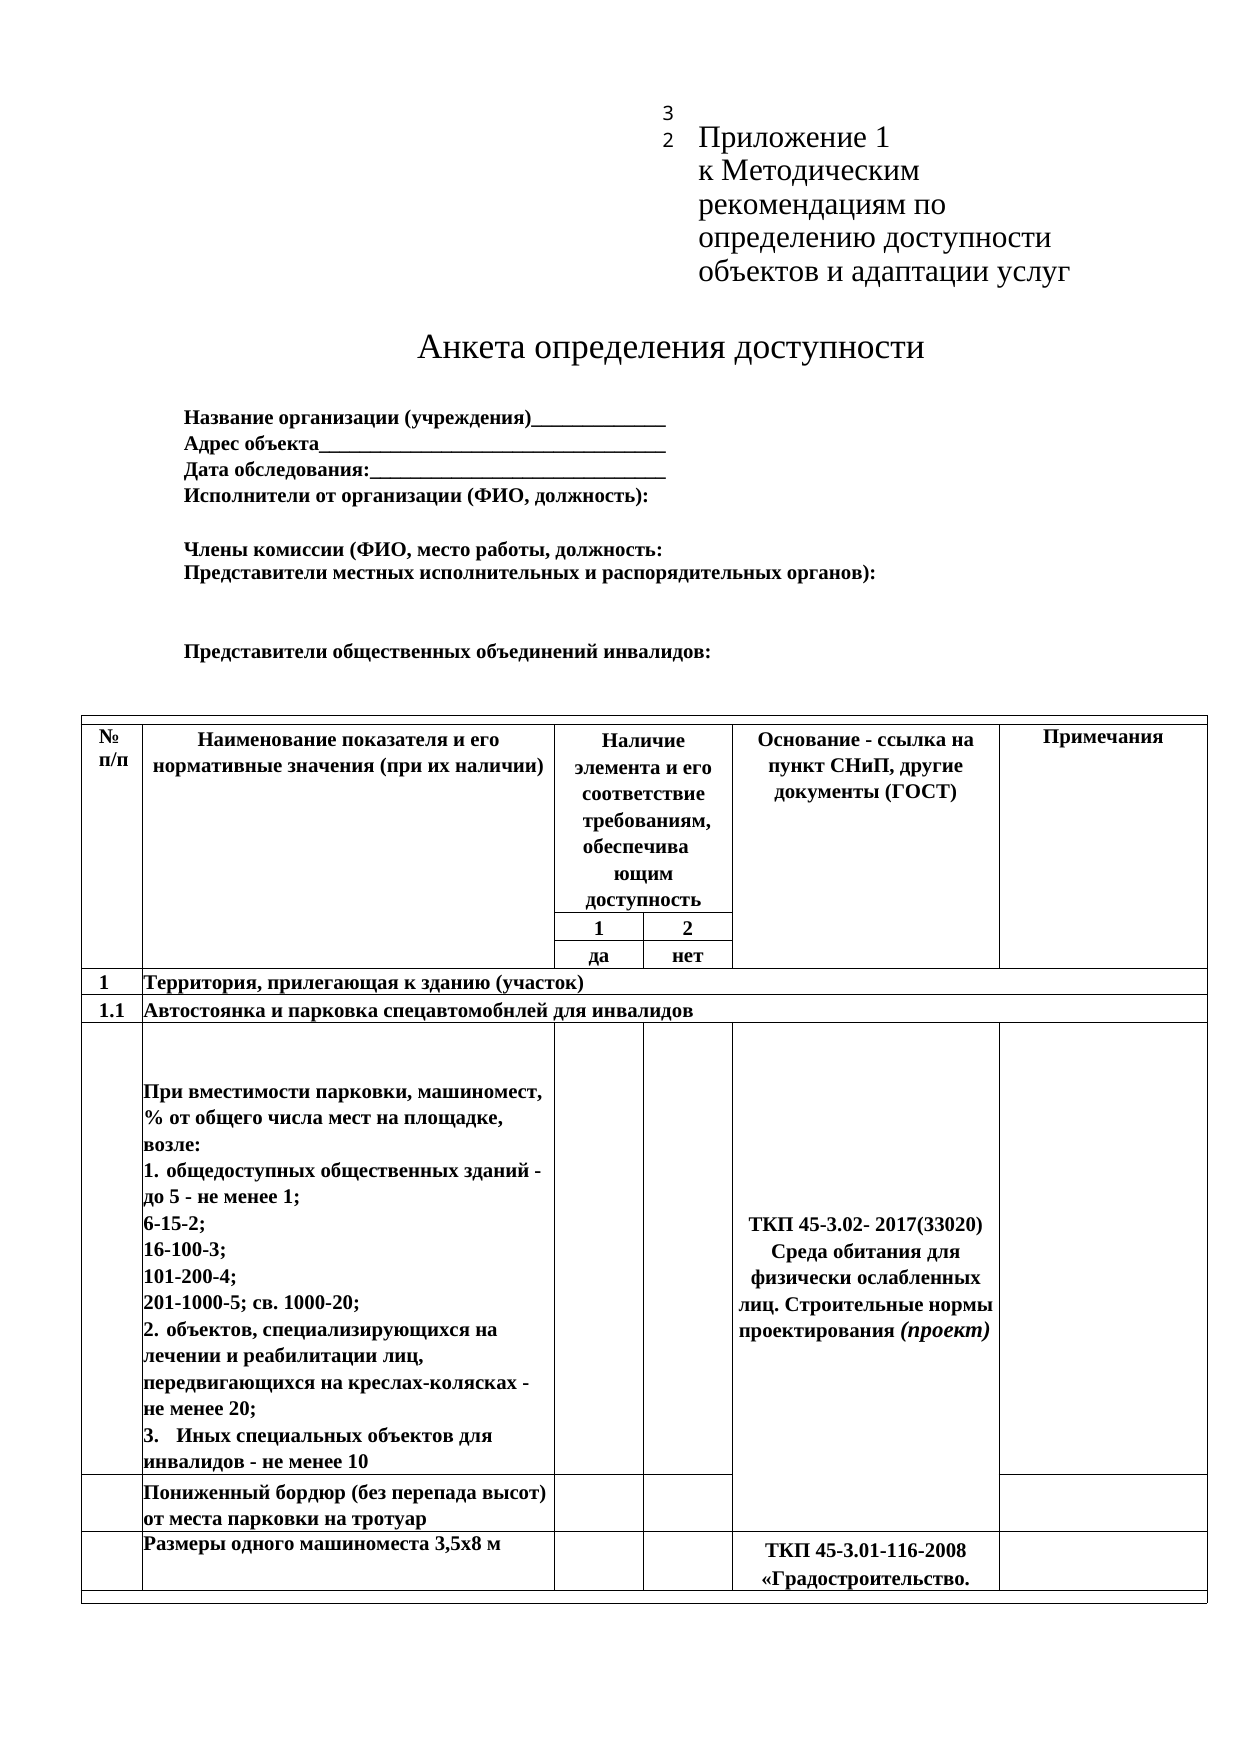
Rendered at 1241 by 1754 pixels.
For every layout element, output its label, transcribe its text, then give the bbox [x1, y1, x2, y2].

table_cell Автостоянка и парковка спецавтомобнлей для инвалидов [143, 995, 1207, 1022]
table_cell [1000, 1532, 1207, 1590]
text Исполнители от организации (ФИО, должность): [183, 482, 1209, 508]
table_cell нет [644, 941, 732, 967]
table_cell [82, 1023, 142, 1474]
text Приложение 1 [698, 120, 1209, 154]
table_header Примечания [1000, 725, 1207, 967]
table_cell [555, 1532, 643, 1590]
text к Методическим рекомендациям по определению доступности объектов и адаптации услуг [698, 154, 1111, 288]
table_cell При вместимости парковки, машиномест, % от общего числа мест на площадке, возле: общедоступных общественных зданий - до 5 - не менее 1; 6-15-2; 16-100-3; 101-200-4; 201-1000-5; св. 1000-20; объектов, специализирующихся на лечении и реабилитации лиц, передвигающихся на креслах-колясках - не менее 20; Иных специальных объектов для инвалидов - не менее 10 [143, 1023, 554, 1474]
text Анкета определения доступности [417, 327, 1209, 366]
table_cell 2 [644, 913, 732, 940]
text Члены комиссии (ФИО, место работы, должность: [183, 537, 1209, 561]
table_cell 1 [555, 913, 643, 940]
text Адрес объекта [183, 430, 1209, 456]
table_cell Размеры одного машиноместа 3,5x8 м [143, 1532, 554, 1590]
table_cell 1.1 [82, 995, 142, 1022]
table_cell [644, 1475, 732, 1531]
table_cell [555, 1023, 643, 1474]
table_header Наименование показателя и его нормативные значения (при их наличии) [143, 725, 554, 967]
text Дата обследования: [183, 456, 1209, 482]
table_cell Пониженный бордюр (без перепада высот) от места парковки на тротуар [143, 1475, 554, 1531]
table_cell Территория, прилегающая к зданию (участок) [143, 969, 1207, 994]
table_header Основание - ссылка на пункт СНиП, другие документы (ГОСТ) [733, 725, 999, 967]
table_cell [644, 1023, 732, 1474]
table_cell ТКП 45-3.02- 2017(33020) Среда обитания для физически ослабленных лиц. Строительные нормы проектирования (проект) [733, 1023, 999, 1531]
table_cell [82, 1475, 142, 1531]
text Представители местных исполнительных и распорядительных органов): [183, 561, 1209, 584]
table_cell [644, 1532, 732, 1590]
table_cell [82, 1532, 142, 1590]
table_header Наличие элемента и его соответствие требованиям, обеспечива ющим доступность [555, 725, 732, 912]
table_cell да [555, 941, 643, 967]
table_cell [555, 1475, 643, 1531]
table_cell 1 [82, 969, 142, 994]
table_header № п/п [82, 725, 142, 967]
text Название организации (учреждения) [183, 404, 1209, 430]
table_cell ТКП 45-3.01-116-2008 «Градостроительство. [733, 1532, 999, 1590]
text Представители общественных объединений инвалидов: [183, 640, 1209, 663]
table_cell [1000, 1475, 1207, 1531]
table_cell [1000, 1023, 1207, 1474]
